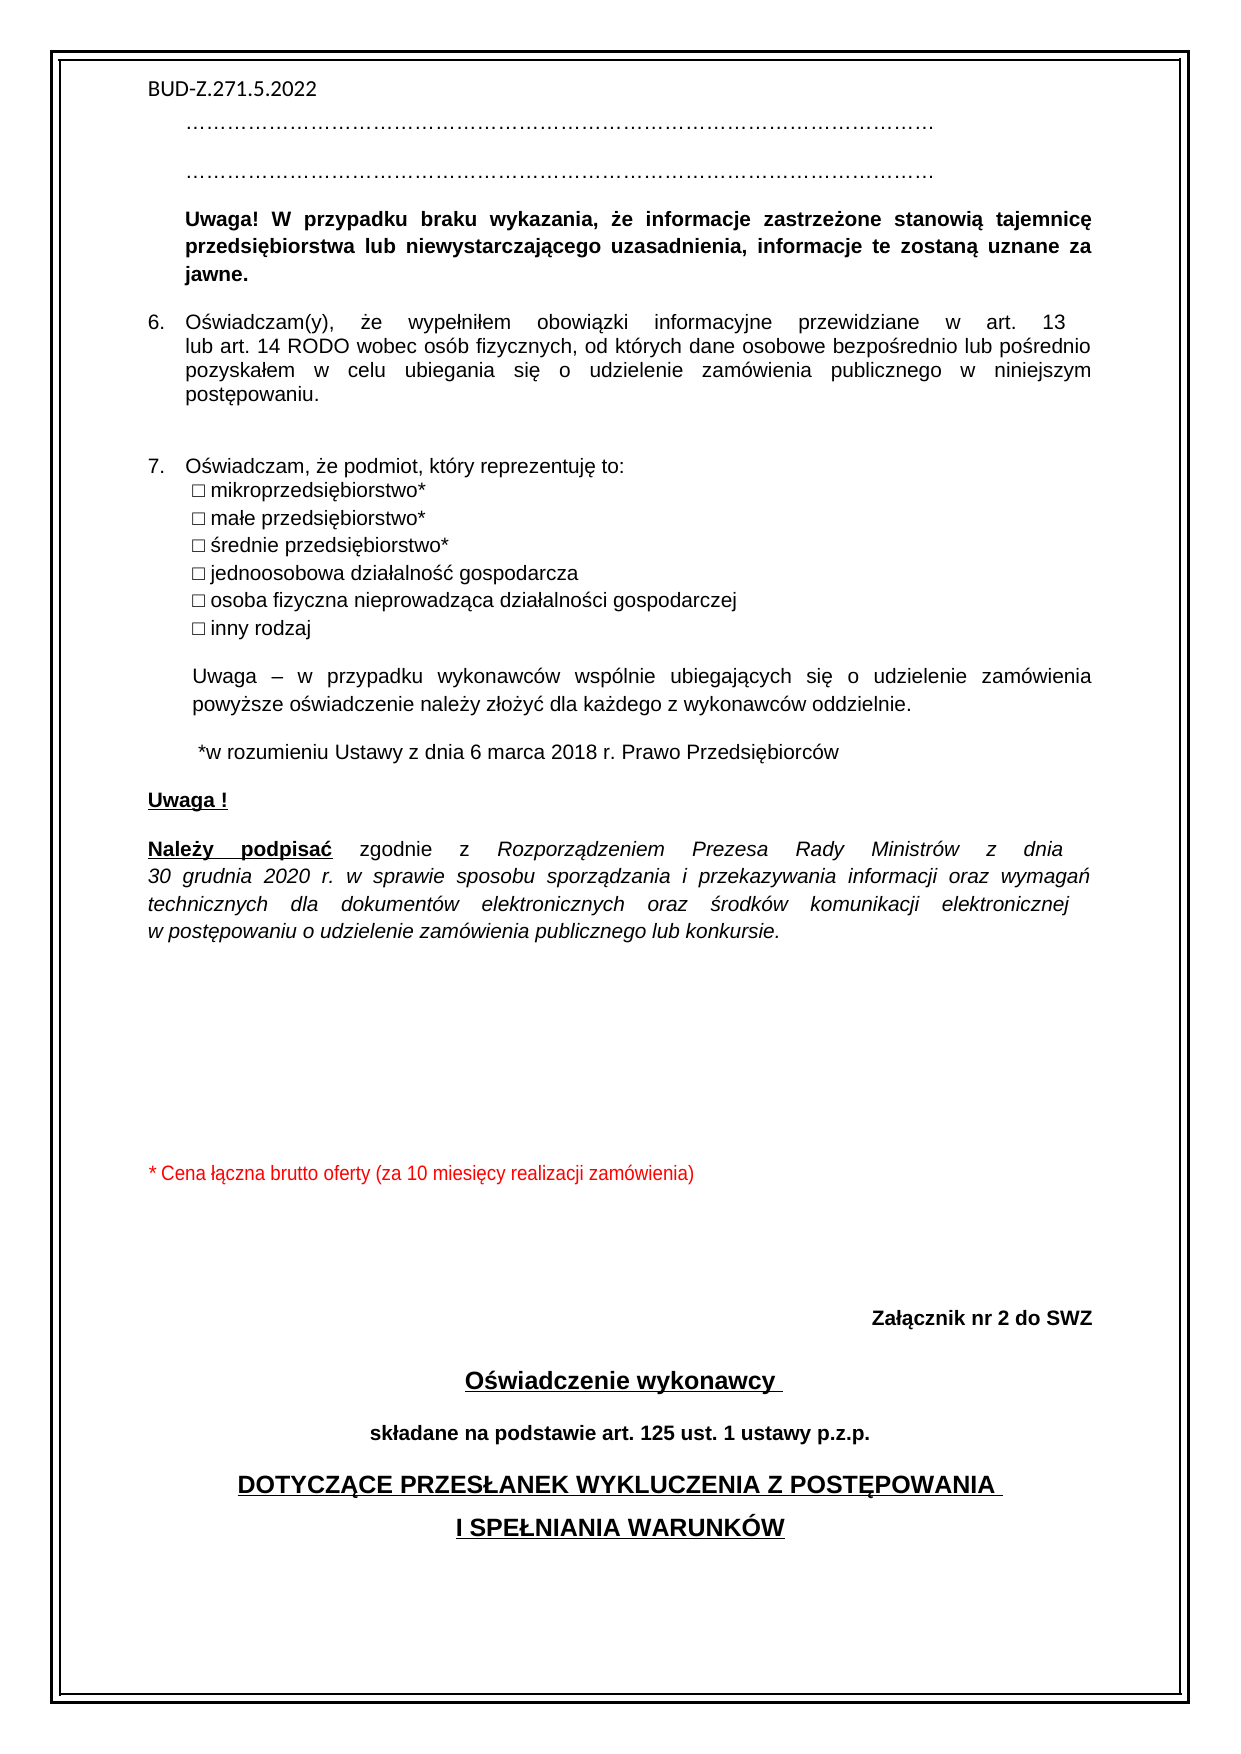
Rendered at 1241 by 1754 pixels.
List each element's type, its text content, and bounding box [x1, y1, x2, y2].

text Uwaga! W przypadku braku wykazania, że informacje zastrzeżone stanowią tajemnicę przedsiębiorstwa lub niewystarczającego uzasadnienia, informacje te zostaną uznane za jawne. [185, 207, 1093, 286]
text *w rozumieniu Ustawy z dnia 6 marca 2018 r. Prawo Przedsiębiorców [192, 740, 1093, 764]
text Załącznik nr 2 do SWZ [148, 1306, 1093, 1330]
text Uwaga – w przypadku wykonawców wspólnie ubiegających się o udzielenie zamówienia powyższe oświadczenie należy złożyć dla każdego z wykonawców oddzielnie. [192, 664, 1093, 716]
list Oświadczam(y), że wypełniłem obowiązki informacyjne przewidziane w art. 13 lub art. 14 RODO wobec osób fizycznych, od których dane osobowe bezpośrednio lub pośrednio pozyskałem w celu ubiegania się o udzielenie zamówienia publicznego w niniejszym postępowaniu. [148, 310, 1093, 406]
text * Cena łączna brutto oferty (za 10 miesięcy realizacji zamówienia) [148, 1161, 1093, 1185]
text ……………………………………………………………………………………………… [185, 110, 1093, 134]
text □ mikroprzedsiębiorstwo* □ małe przedsiębiorstwo* □ średnie przedsiębiorstwo* □ jednoosobowa działalność gospodarcza □ osoba fizyczna nieprowadząca działalności gospodarczej □ inny rodzaj [192, 478, 1093, 640]
text Uwaga ! [148, 788, 1093, 812]
text DOTYCZĄCE PRZESŁANEK WYKLUCZENIA Z POSTĘPOWANIA I SPEŁNIANIA WARUNKÓW [148, 1470, 1093, 1542]
text składane na podstawie art. 125 ust. 1 ustawy p.z.p. [148, 1421, 1093, 1445]
text ……………………………………………………………………………………………… [185, 158, 1093, 182]
text Oświadczenie wykonawcy [148, 1366, 1093, 1394]
text Należy podpisać zgodnie z Rozporządzeniem Prezesa Rady Ministrów z dnia 30 grudnia 2020 r. w sprawie sposobu sporządzania i przekazywania informacji oraz wymagań technicznych dla dokumentów elektronicznych oraz środków komunikacji elektronicznej w postępowaniu o udzielenie zamówienia publicznego lub konkursie. [148, 837, 1093, 943]
list Oświadczam, że podmiot, który reprezentuję to: [148, 454, 1093, 478]
